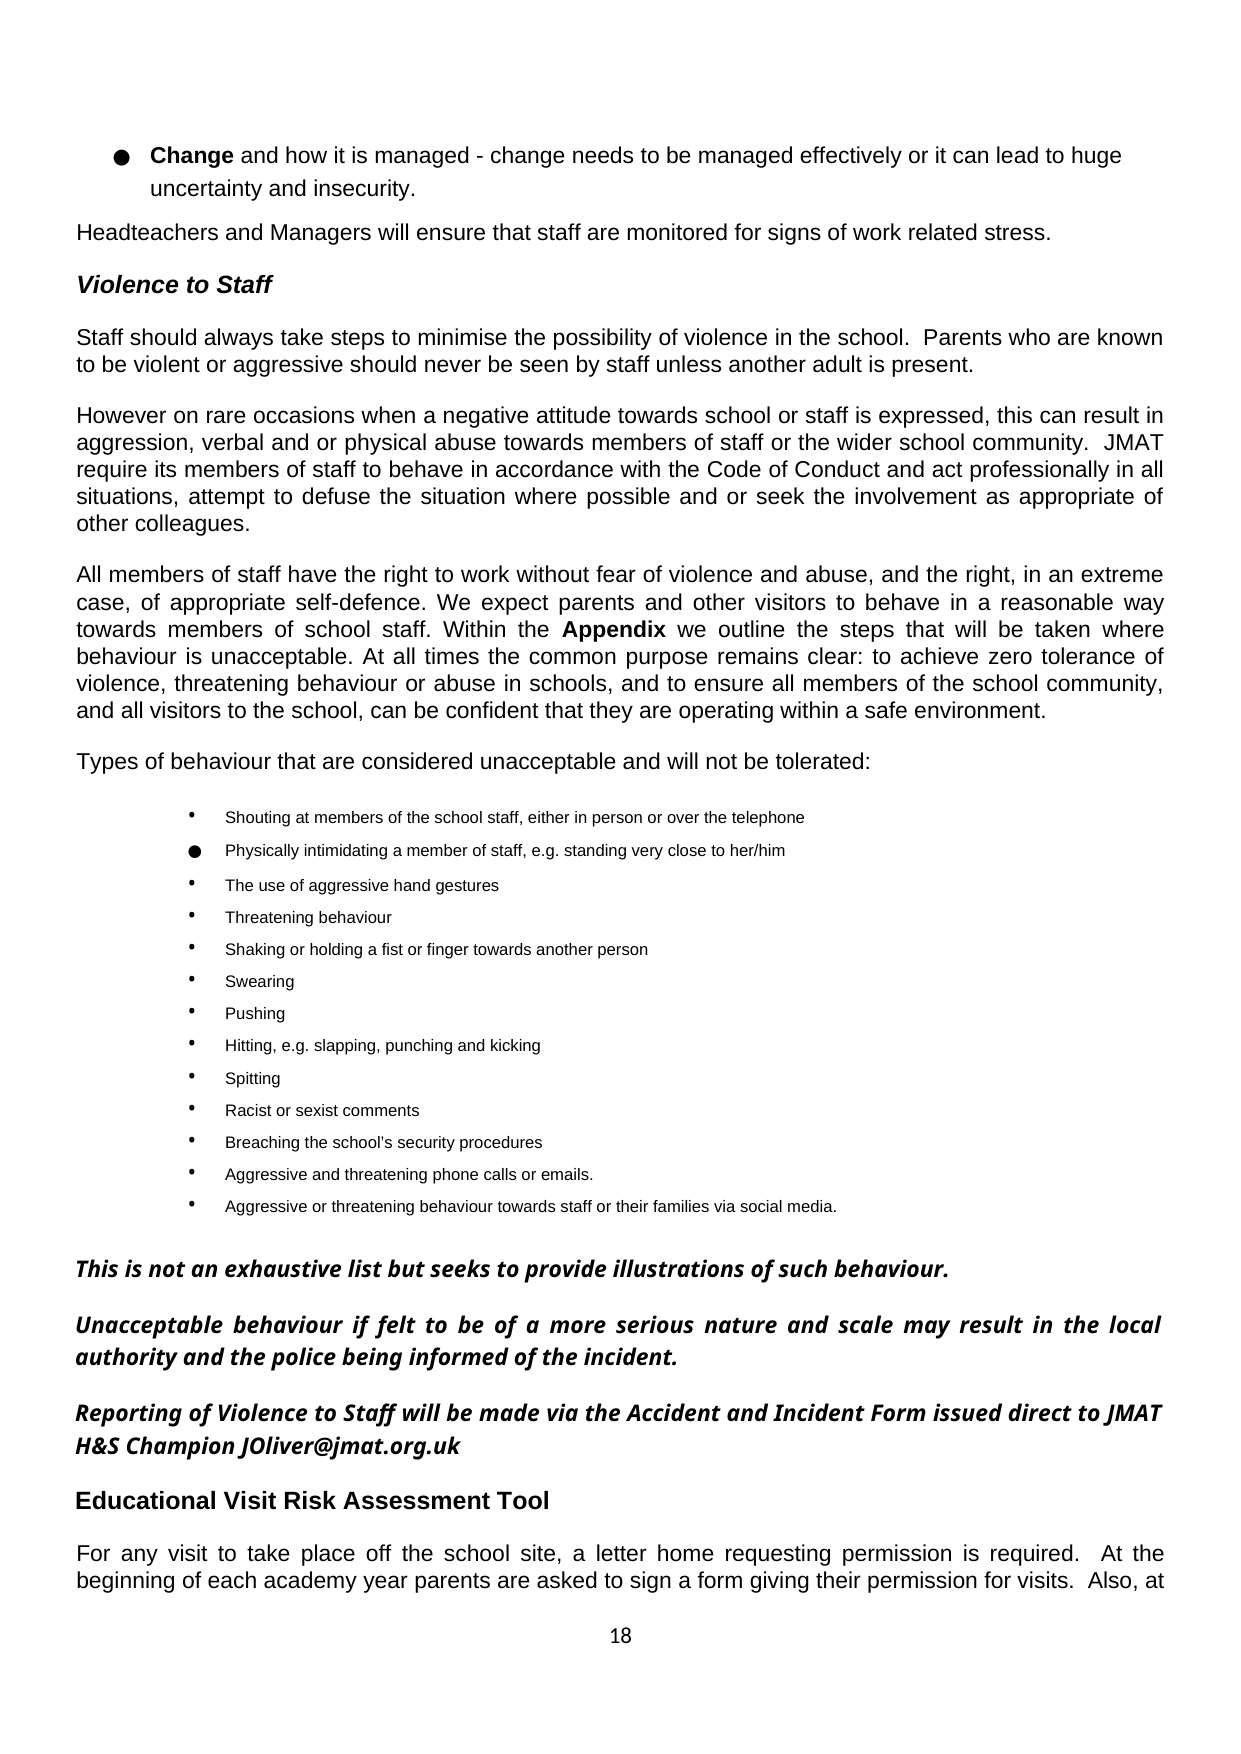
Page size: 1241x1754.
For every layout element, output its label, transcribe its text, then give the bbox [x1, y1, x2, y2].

list Breaching the school’s security procedures [187, 1124, 1165, 1155]
list Change and how it is managed - change needs to be managed effectively or it can lead to huge uncertainty and insecurity. [112, 132, 1165, 201]
list Spitting [187, 1059, 1165, 1091]
list Physically intimidating a member of staff, e.g. standing very close to her/him [187, 831, 1165, 866]
text Headteachers and Managers will ensure that staff are monitored for signs of work related stress. [76, 219, 1165, 245]
list Shaking or holding a fist or finger towards another person [187, 931, 1165, 962]
list The use of aggressive hand gestures [187, 866, 1165, 898]
list Threatening behaviour [187, 899, 1165, 930]
text Reporting of Violence to Staff will be made via the Accident and Incident Form issued direct to JMAT H&S Champion JOliver@jmat.org.uk [75, 1397, 1165, 1461]
list Hitting, e.g. slapping, punching and kicking [187, 1027, 1165, 1059]
list Shouting at members of the school staff, either in person or over the telephone [187, 799, 1165, 830]
list Racist or sexist comments [187, 1092, 1165, 1123]
text Staff should always take steps to minimise the possibility of violence in the school. Parents who are known to be violent or aggressive should never be seen by staff unless another adult is present. [76, 324, 1165, 377]
list Pushing [187, 995, 1165, 1026]
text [76, 1539, 1165, 1593]
text Violence to Staff [76, 270, 1165, 299]
text Unacceptable behaviour if felt to be of a more serious nature and scale may result in the local authority and the police being informed of the incident. [75, 1309, 1165, 1372]
text This is not an exhaustive list but seeks to provide illustrations of such behaviour. [75, 1253, 1165, 1284]
text All members of staff have the right to work without fear of violence and abuse, and the right, in an extreme case, of appropriate self-defence. We expect parents and other visitors to behave in a reasonable way towards members of school staff. Within the Appendix we outline the steps that will be taken where behaviour is unacceptable. At all times the common purpose remains clear: to achieve zero tolerance of violence, threatening behaviour or abuse in schools, and to ensure all members of the school community, and all visitors to the school, can be confident that they are operating within a safe environment. [76, 561, 1165, 723]
list Swearing [187, 963, 1165, 994]
list Aggressive and threatening phone calls or emails. [187, 1156, 1165, 1187]
list Aggressive or threatening behaviour towards staff or their families via social media. [187, 1188, 1165, 1219]
text However on rare occasions when a negative attitude towards school or staff is expressed, this can result in aggression, verbal and or physical abuse towards members of staff or the wider school community. JMAT require its members of staff to behave in accordance with the Code of Conduct and act professionally in all situations, attempt to defuse the situation where possible and or seek the involvement as appropriate of other colleagues. [76, 402, 1165, 537]
text Types of behaviour that are considered unacceptable and will not be tolerated: [76, 748, 1165, 774]
text Educational Visit Risk Assessment Tool [75, 1486, 1165, 1514]
